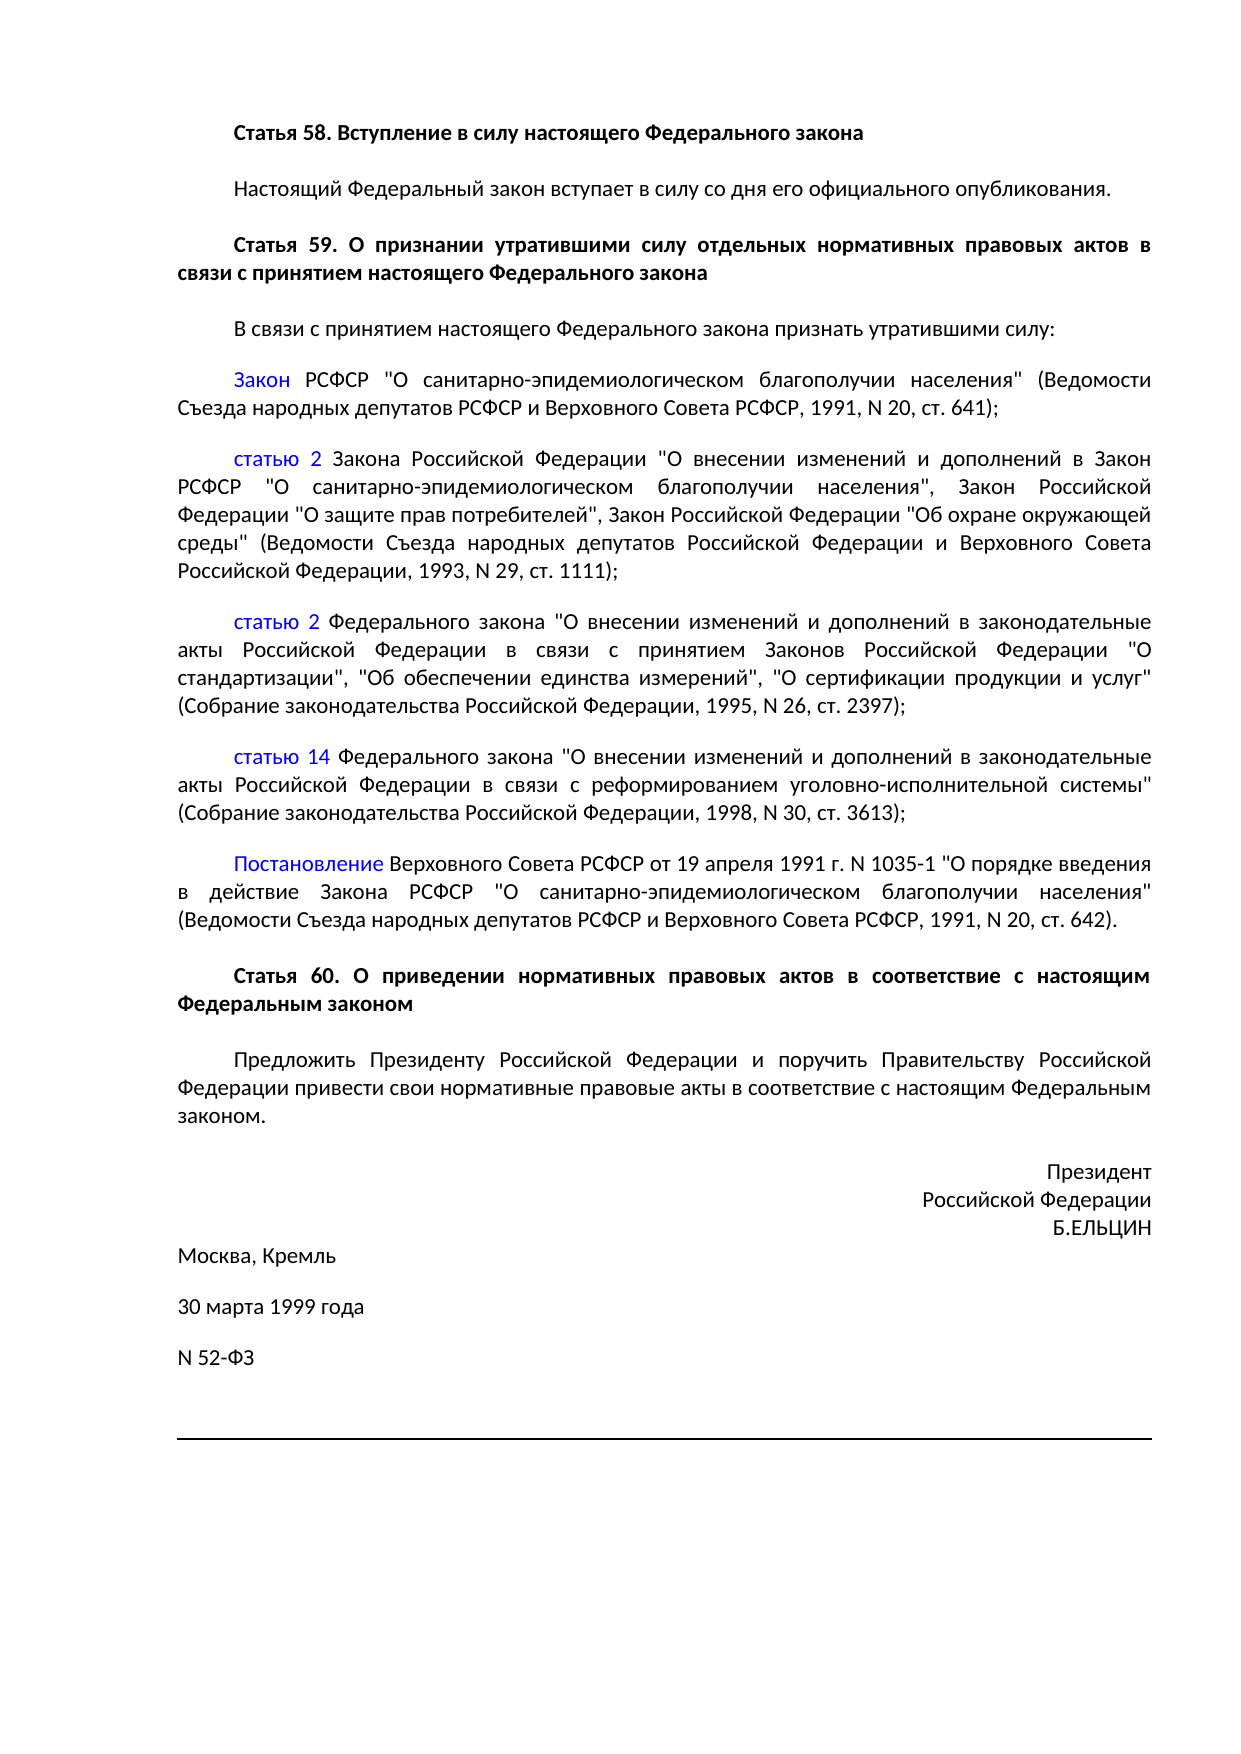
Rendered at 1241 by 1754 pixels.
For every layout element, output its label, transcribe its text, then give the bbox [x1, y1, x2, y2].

text Настоящий Федеральный закон вступает в силу со дня его официального опубликования. [177, 174, 1152, 202]
text Закон РСФСР "О санитарно-эпидемиологическом благополучии населения" (Ведомости Съезда народных депутатов РСФСР и Верховного Совета РСФСР, 1991, N 20, ст. 641); [177, 365, 1152, 421]
text статью 14 Федерального закона "О внесении изменений и дополнений в законодательные акты Российской Федерации в связи с реформированием уголовно-исполнительной системы" (Собрание законодательства Российской Федерации, 1998, N 30, ст. 3613); [177, 742, 1152, 826]
text Постановление Верховного Совета РСФСР от 19 апреля 1991 г. N 1035-1 "О порядке введения в действие Закона РСФСР "О санитарно-эпидемиологическом благополучии населения" (Ведомости Съезда народных депутатов РСФСР и Верховного Совета РСФСР, 1991, N 20, ст. 642). [177, 849, 1152, 933]
title Статья 60. О приведении нормативных правовых актов в соответствие с настоящим Федеральным законом [177, 961, 1152, 1017]
text статью 2 Федерального закона "О внесении изменений и дополнений в законодательные акты Российской Федерации в связи с принятием Законов Российской Федерации "О стандартизации", "Об обеспечении единства измерений", "О сертификации продукции и услуг" (Собрание законодательства Российской Федерации, 1995, N 26, ст. 2397); [177, 607, 1152, 719]
text Предложить Президенту Российской Федерации и поручить Правительству Российской Федерации привести свои нормативные правовые акты в соответствие с настоящим Федеральным законом. [177, 1045, 1152, 1129]
text Б.ЕЛЬЦИН [177, 1213, 1152, 1241]
text Российской Федерации [177, 1185, 1152, 1213]
text Москва, Кремль [177, 1241, 1152, 1269]
text N 52-ФЗ [177, 1343, 1152, 1371]
text В связи с принятием настоящего Федерального закона признать утратившими силу: [177, 314, 1152, 342]
title Статья 59. О признании утратившими силу отдельных нормативных правовых актов в связи с принятием настоящего Федерального закона [177, 230, 1152, 286]
text 30 марта 1999 года [177, 1292, 1152, 1320]
text статью 2 Закона Российской Федерации "О внесении изменений и дополнений в Закон РСФСР "О санитарно-эпидемиологическом благополучии населения", Закон Российской Федерации "О защите прав потребителей", Закон Российской Федерации "Об охране окружающей среды" (Ведомости Съезда народных депутатов Российской Федерации и Верховного Совета Российской Федерации, 1993, N 29, ст. 1111); [177, 444, 1152, 584]
title Статья 58. Вступление в силу настоящего Федерального закона [177, 118, 1152, 146]
text Президент [177, 1157, 1152, 1185]
